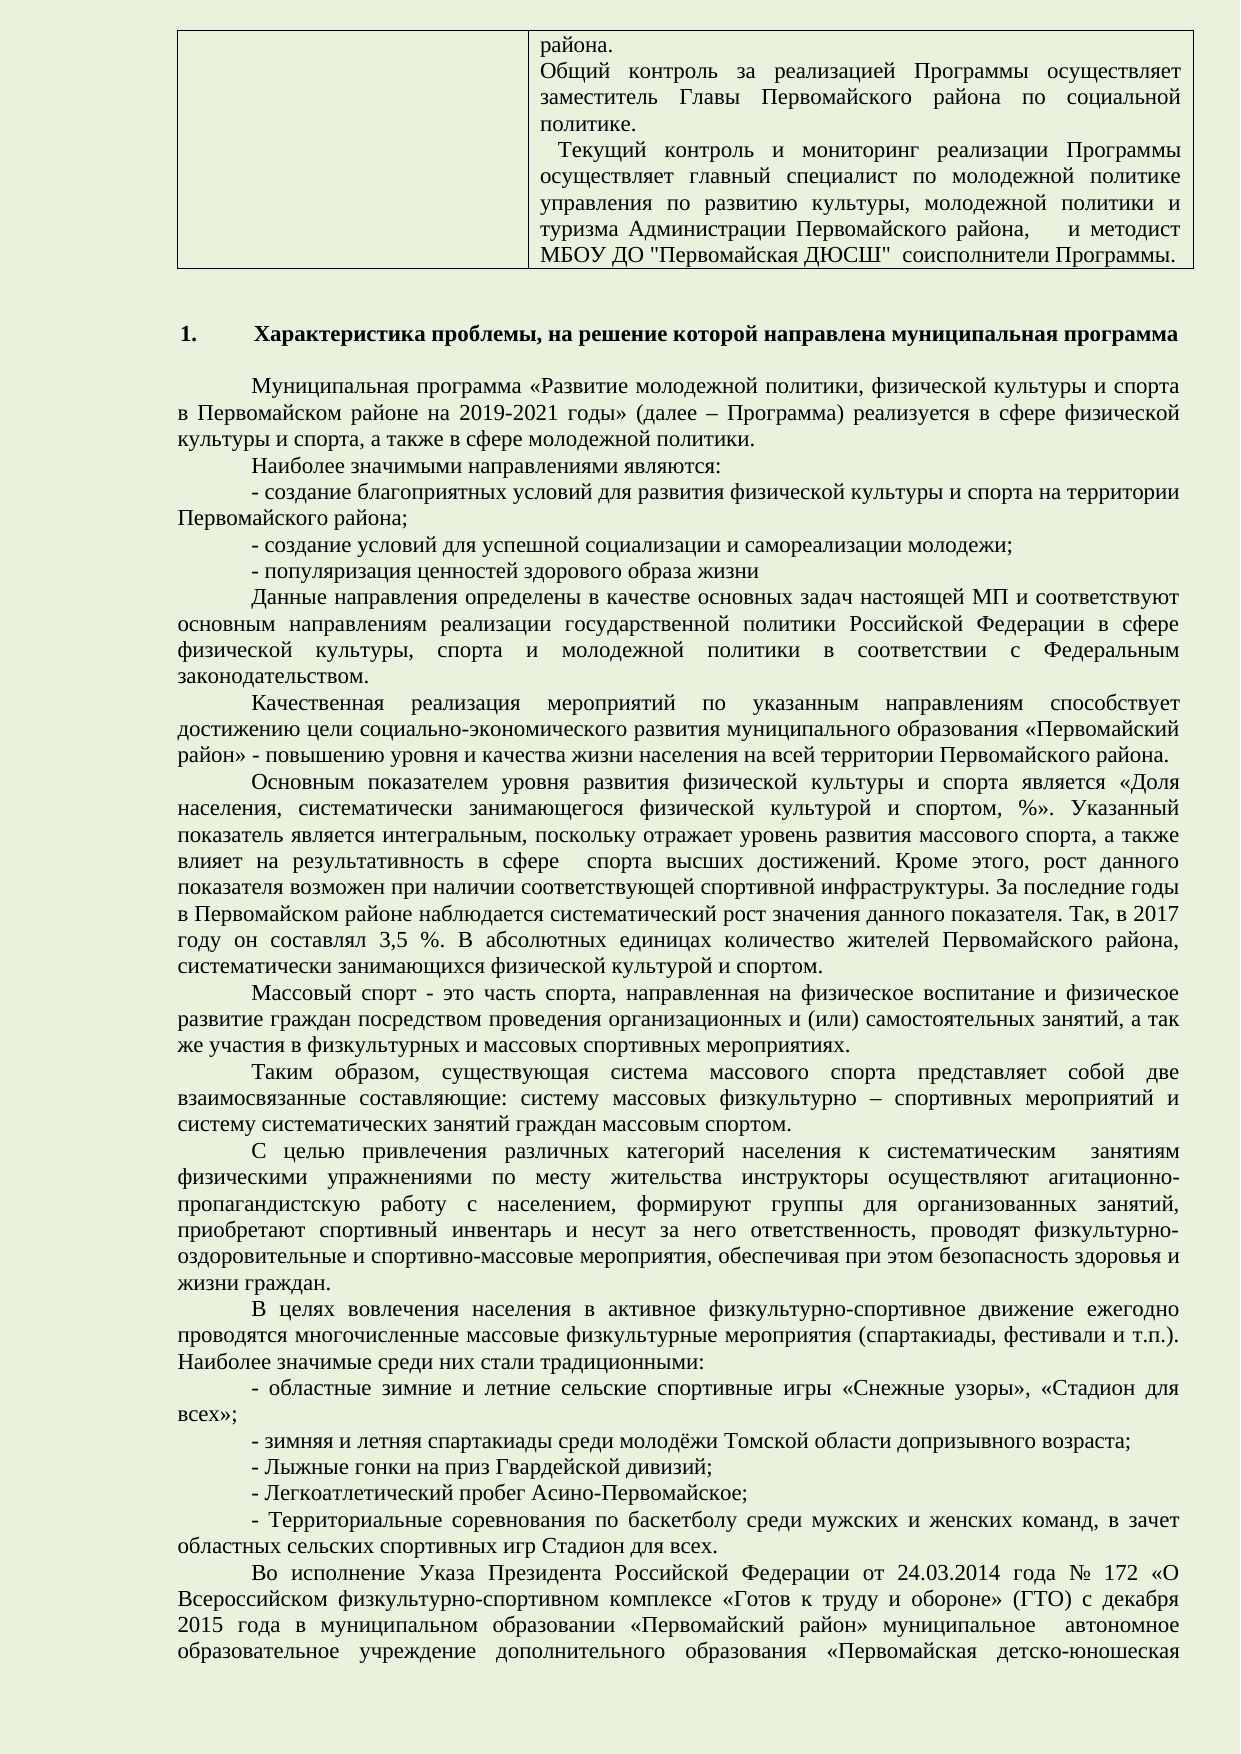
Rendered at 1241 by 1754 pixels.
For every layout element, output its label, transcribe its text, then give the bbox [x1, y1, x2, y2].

text - популяризация ценностей здорового образа жизни [177, 557, 1181, 583]
text Наиболее значимыми направлениями являются: [177, 452, 1181, 478]
text - Легкоатлетический пробег Асино-Первомайское; [177, 1479, 1181, 1506]
text - зимняя и летняя спартакиады среди молодёжи Томской области допризывного возраста; [177, 1427, 1181, 1453]
text Основным показателем уровня развития физической культуры и спорта является «Доля населения, систематически занимающегося физической культурой и спортом, %». Указанный показатель является интегральным, поскольку отражает уровень развития массового спорта, а также влияет на результативность в сфере спорта высших достижений. Кроме этого, рост данного показателя возможен при наличии соответствующей спортивной инфраструктуры. За последние годы в Первомайском районе наблюдается систематический рост значения данного показателя. Так, в 2017 году он составлял 3,5 %. В абсолютных единицах количество жителей Первомайского района, систематически занимающихся физической культурой и спортом. [177, 768, 1181, 979]
text - Территориальные соревнования по баскетболу среди мужских и женских команд, в зачет областных сельских спортивных игр Стадион для всех. [177, 1506, 1181, 1558]
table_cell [529, 31, 1193, 268]
text - Лыжные гонки на приз Гвардейской дивизий; [177, 1453, 1181, 1479]
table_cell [178, 31, 528, 268]
list Характеристика проблемы, на решение которой направлена муниципальная программа [177, 320, 1181, 346]
text - создание благоприятных условий для развития физической культуры и спорта на территории Первомайского района; [177, 478, 1181, 531]
text - областные зимние и летние сельские спортивные игры «Снежные узоры», «Стадион для всех»; [177, 1374, 1181, 1427]
text Данные направления определены в качестве основных задач настоящей МП и соответствуют основным направлениям реализации государственной политики Российской Федерации в сфере физической культуры, спорта и молодежной политики в соответствии с Федеральным законодательством. [177, 583, 1181, 689]
text С целью привлечения различных категорий населения к систематическим занятиям физическими упражнениями по месту жительства инструкторы осуществляют агитационно-пропагандистскую работу с населением, формируют группы для организованных занятий, приобретают спортивный инвентарь и несут за него ответственность, проводят физкультурно-оздоровительные и спортивно-массовые мероприятия, обеспечивая при этом безопасность здоровья и жизни граждан. [177, 1137, 1181, 1295]
text Массовый спорт - это часть спорта, направленная на физическое воспитание и физическое развитие граждан посредством проведения организационных и (или) самостоятельных занятий, а так же участия в физкультурных и массовых спортивных мероприятиях. [177, 979, 1181, 1058]
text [177, 1558, 1181, 1664]
text - создание условий для успешной социализации и самореализации молодежи; [177, 531, 1181, 557]
text Муниципальная программа «Развитие молодежной политики, физической культуры и спорта в Первомайском районе на 2019-2021 годы» (далее – Программа) реализуется в сфере физической культуры и спорта, а также в сфере молодежной политики. [177, 373, 1181, 452]
text В целях вовлечения населения в активное физкультурно-спортивное движение ежегодно проводятся многочисленные массовые физкультурные мероприятия (спартакиады, фестивали и т.п.). Наиболее значимые среди них стали традиционными: [177, 1295, 1181, 1374]
text Качественная реализация мероприятий по указанным направлениям способствует достижению цели социально-экономического развития муниципального образования «Первомайский район» - повышению уровня и качества жизни населения на всей территории Первомайского района. [177, 689, 1181, 768]
text Таким образом, существующая система массового спорта представляет собой две взаимосвязанные составляющие: систему массовых физкультурно – спортивных мероприятий и систему систематических занятий граждан массовым спортом. [177, 1058, 1181, 1137]
